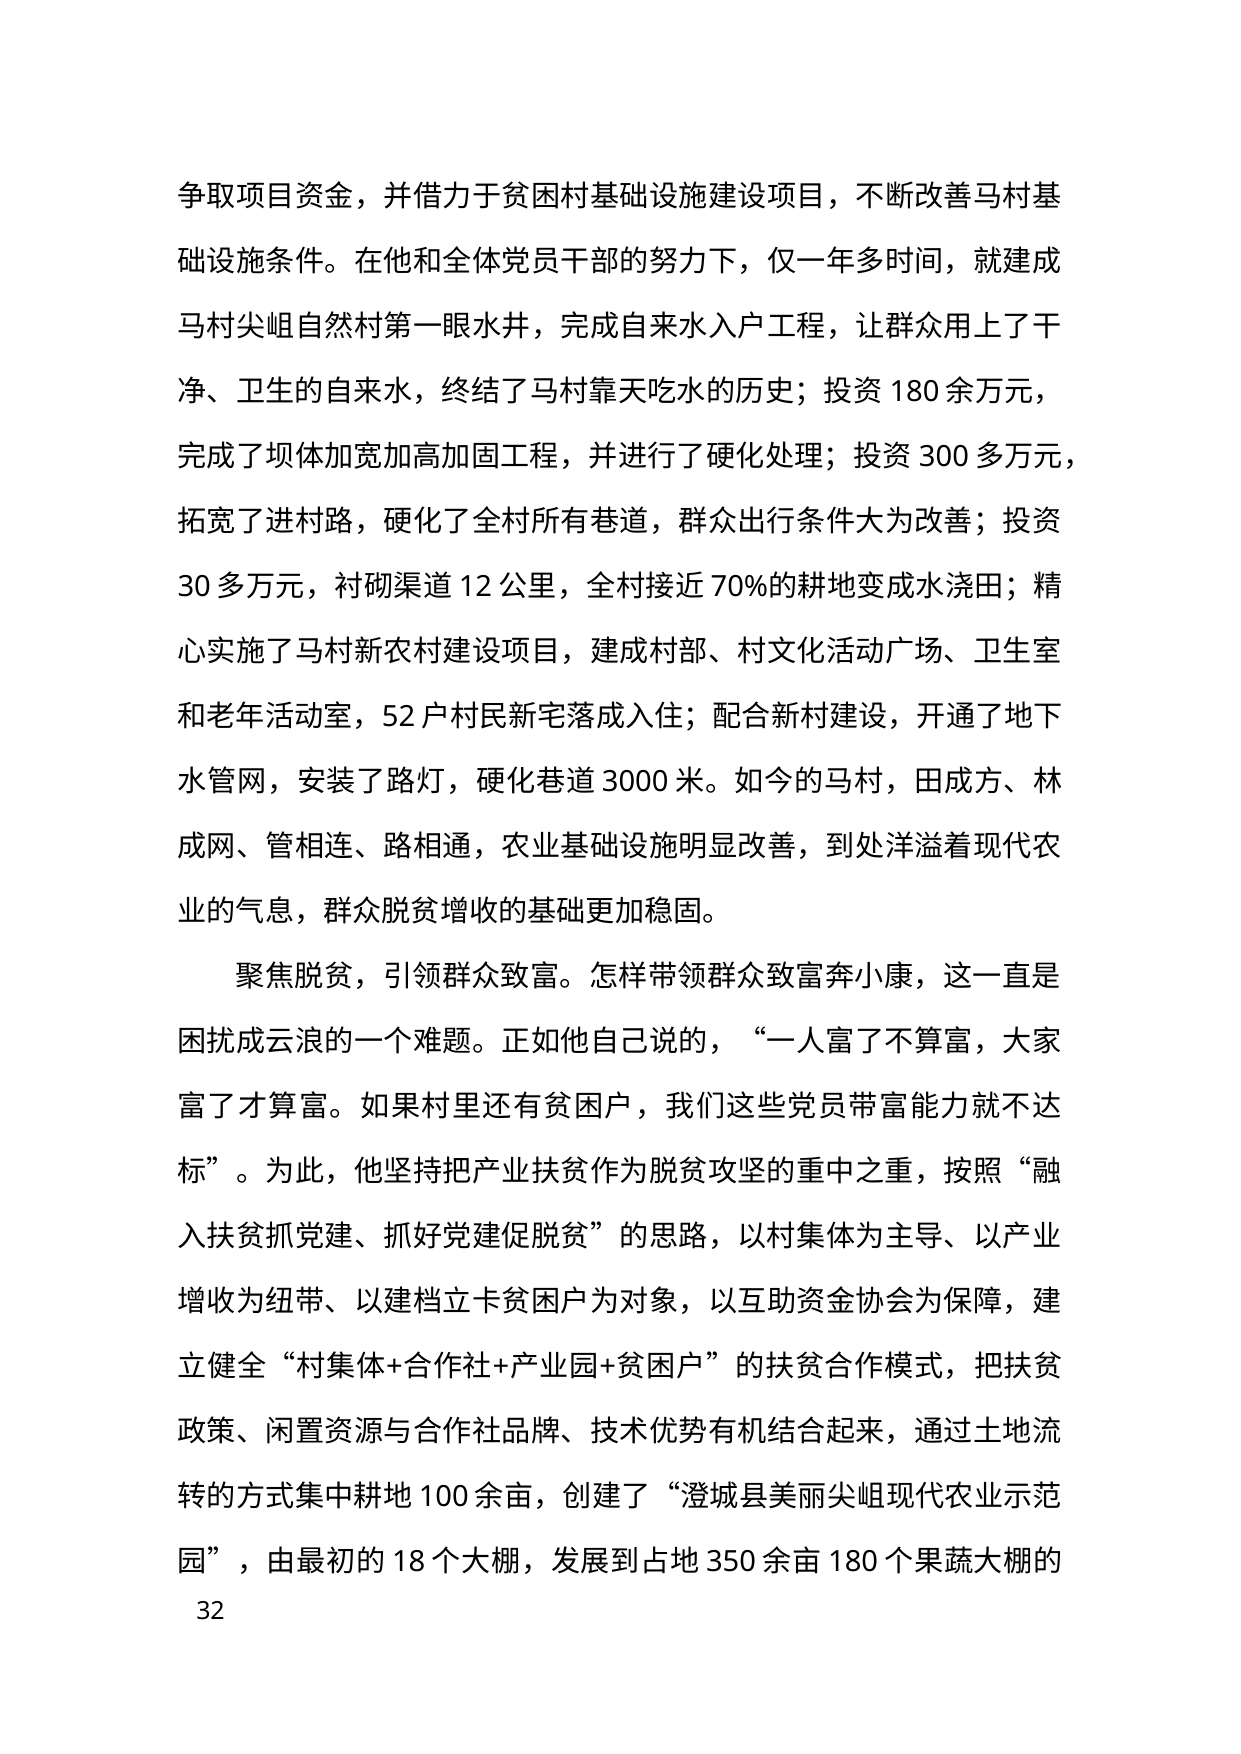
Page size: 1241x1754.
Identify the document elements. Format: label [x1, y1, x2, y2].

text [177, 161, 1063, 941]
text [177, 941, 1063, 1591]
